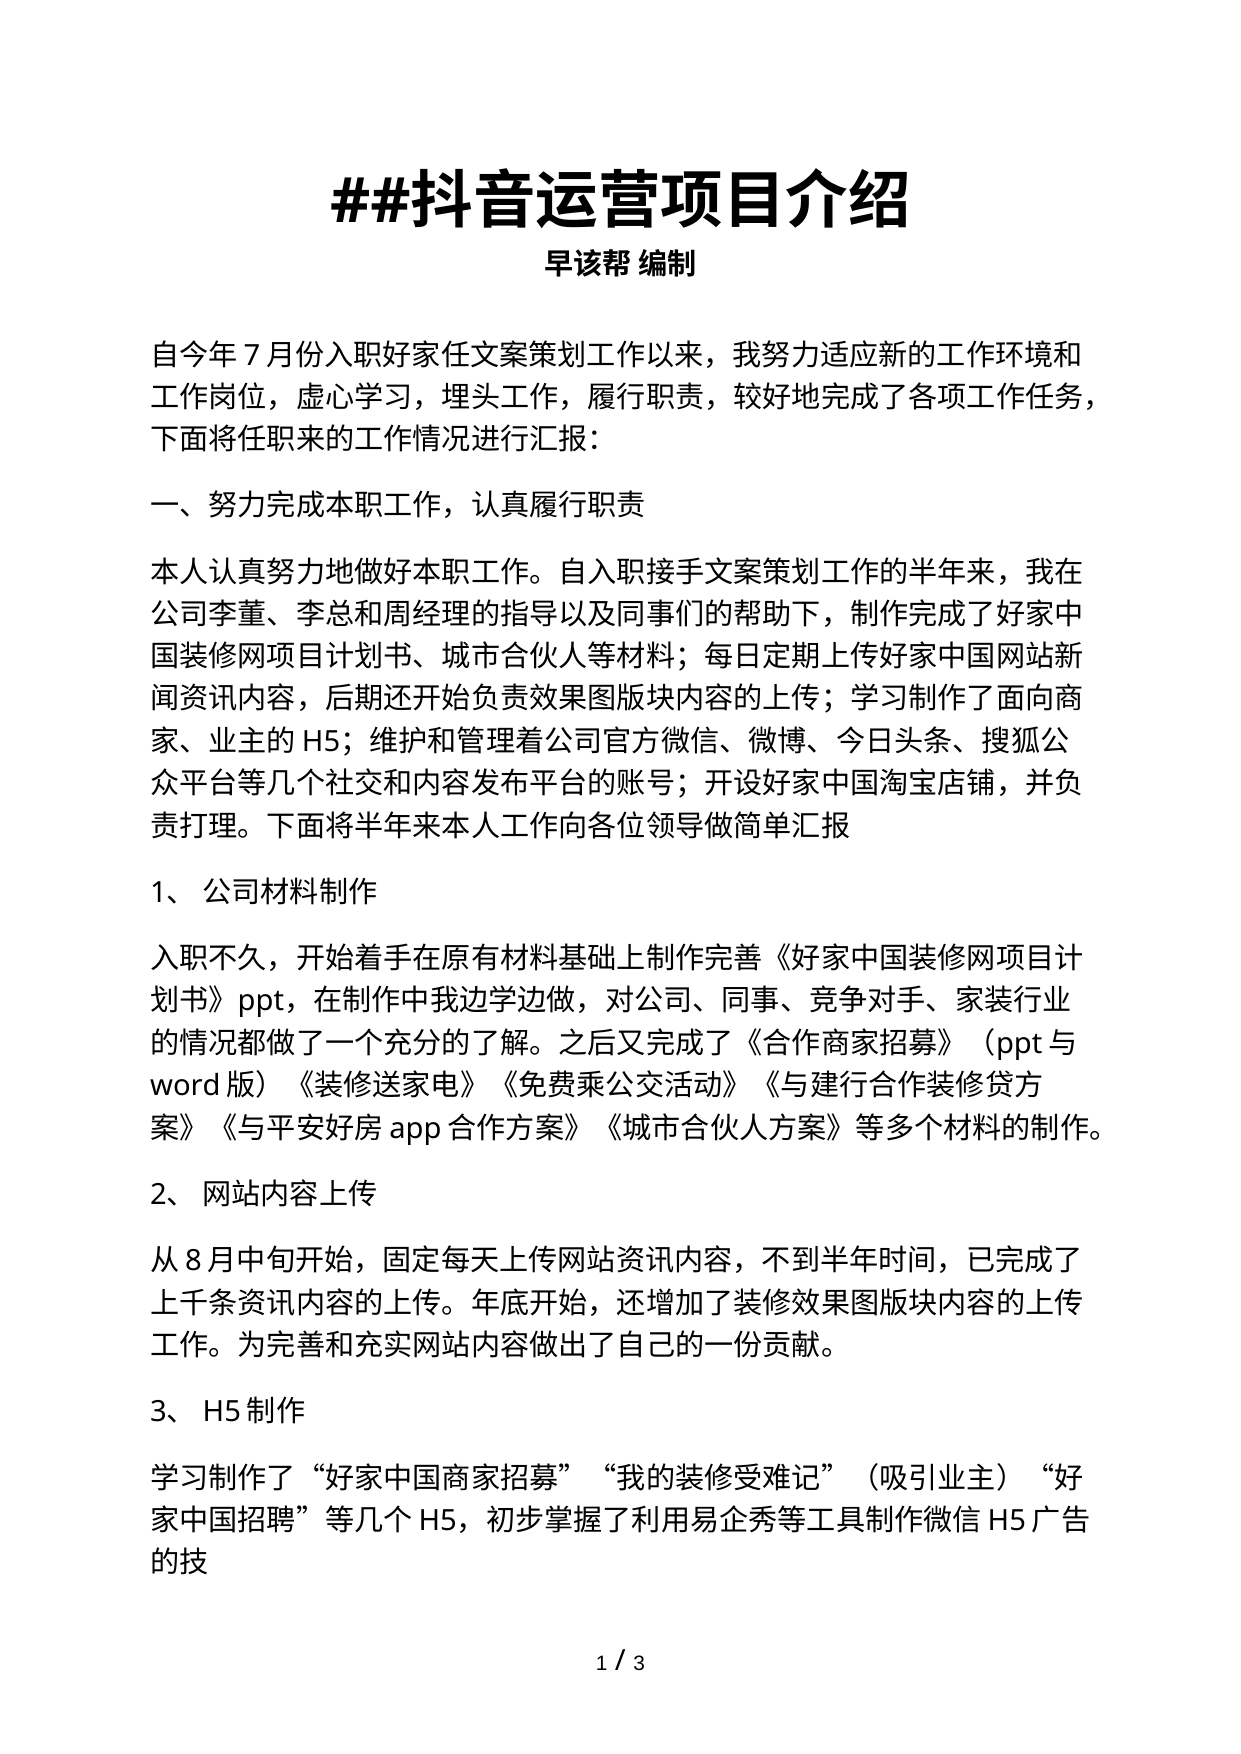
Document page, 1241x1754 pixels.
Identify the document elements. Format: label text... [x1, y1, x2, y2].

text 早该帮 编制 [150, 241, 1090, 283]
text 自今年7月份入职好家任文案策划工作以来，我努力适应新的工作环境和工作岗位，虚心学习，埋头工作，履行职责，较好地完成了各项工作任务，下面将任职来的工作情况进行汇报： [150, 331, 1090, 458]
text 3、 H5制作 [150, 1388, 1090, 1430]
text 本人认真努力地做好本职工作。自入职接手文案策划工作的半年来，我在公司李董、李总和周经理的指导以及同事们的帮助下，制作完成了好家中国装修网项目计划书、城市合伙人等材料；每日定期上传好家中国网站新闻资讯内容，后期还开始负责效果图版块内容的上传；学习制作了面向商家、业主的H5；维护和管理着公司官方微信、微博、今日头条、搜狐公众平台等几个社交和内容发布平台的账号；开设好家中国淘宝店铺，并负责打理。下面将半年来本人工作向各位领导做简单汇报 [150, 548, 1090, 844]
text 一、努力完成本职工作，认真履行职责 [150, 482, 1090, 524]
text 1、 公司材料制作 [150, 868, 1090, 911]
text 2、 网站内容上传 [150, 1171, 1090, 1213]
text 入职不久，开始着手在原有材料基础上制作完善《好家中国装修网项目计划书》ppt，在制作中我边学边做，对公司、同事、竞争对手、家装行业的情况都做了一个充分的了解。之后又完成了《合作商家招募》（ppt与word版）《装修送家电》《免费乘公交活动》《与建行合作装修贷方案》《与平安好房app合作方案》《城市合伙人方案》等多个材料的制作。 [150, 935, 1090, 1147]
text 从8月中旬开始，固定每天上传网站资讯内容，不到半年时间，已完成了上千条资讯内容的上传。年底开始，还增加了装修效果图版块内容的上传工作。为完善和充实网站内容做出了自己的一份贡献。 [150, 1237, 1090, 1364]
text 学习制作了“好家中国商家招募”“我的装修受难记”（吸引业主）“好家中国招聘”等几个H5，初步掌握了利用易企秀等工具制作微信H5广告的技 [150, 1454, 1090, 1581]
text ##抖音运营项目介绍 [150, 150, 1090, 241]
